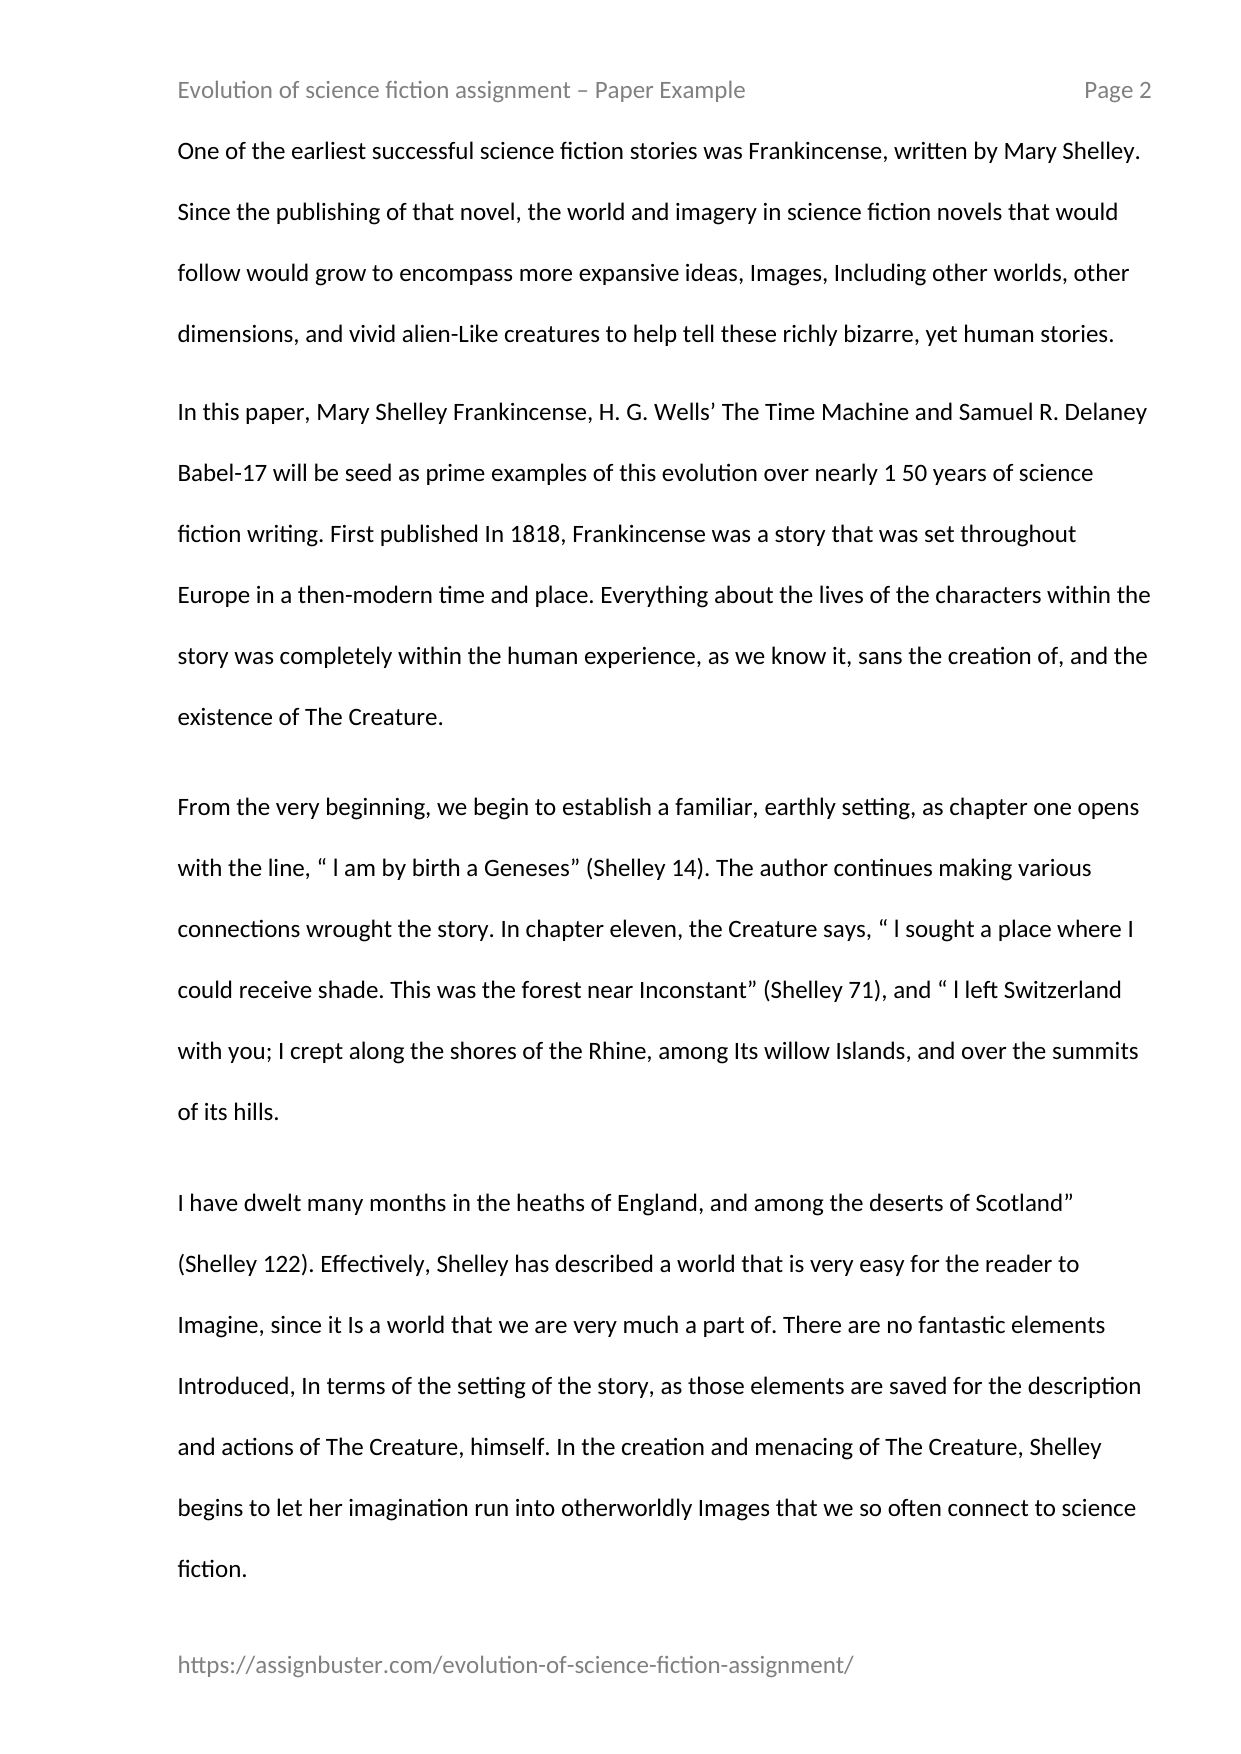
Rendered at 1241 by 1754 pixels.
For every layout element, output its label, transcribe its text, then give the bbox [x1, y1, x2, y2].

text From the very beginning, we begin to establish a familiar, earthly setting, as chapter one opens with the line, “ l am by birth a Geneses” (Shelley 14). The author continues making various connections wrought the story. In chapter eleven, the Creature says, “ l sought a place where I could receive shade. This was the forest near Inconstant” (Shelley 71), and “ l left Switzerland with you; I crept along the shores of the Rhine, among Its willow Islands, and over the summits of its hills. [177, 791, 1152, 1127]
text I have dwelt many months in the heaths of England, and among the deserts of Scotland” (Shelley 122). Effectively, Shelley has described a world that is very easy for the reader to Imagine, since it Is a world that we are very much a part of. There are no fantastic elements Introduced, In terms of the setting of the story, as those elements are saved for the description and actions of The Creature, himself. In the creation and menacing of The Creature, Shelley begins to let her imagination run into otherworldly Images that we so often connect to science fiction. [177, 1187, 1152, 1584]
text One of the earliest successful science fiction stories was Frankincense, written by Mary Shelley. Since the publishing of that novel, the world and imagery in science fiction novels that would follow would grow to encompass more expansive ideas, Images, Including other worlds, other dimensions, and vivid alien-Like creatures to help tell these richly bizarre, yet human stories. [177, 135, 1152, 348]
text In this paper, Mary Shelley Frankincense, H. G. Wells’ The Time Machine and Samuel R. Delaney Babel-17 will be seed as prime examples of this evolution over nearly 1 50 years of science fiction writing. First published In 1818, Frankincense was a story that was set throughout Europe in a then-modern time and place. Everything about the lives of the characters within the story was completely within the human experience, as we know it, sans the creation of, and the existence of The Creature. [177, 396, 1152, 731]
